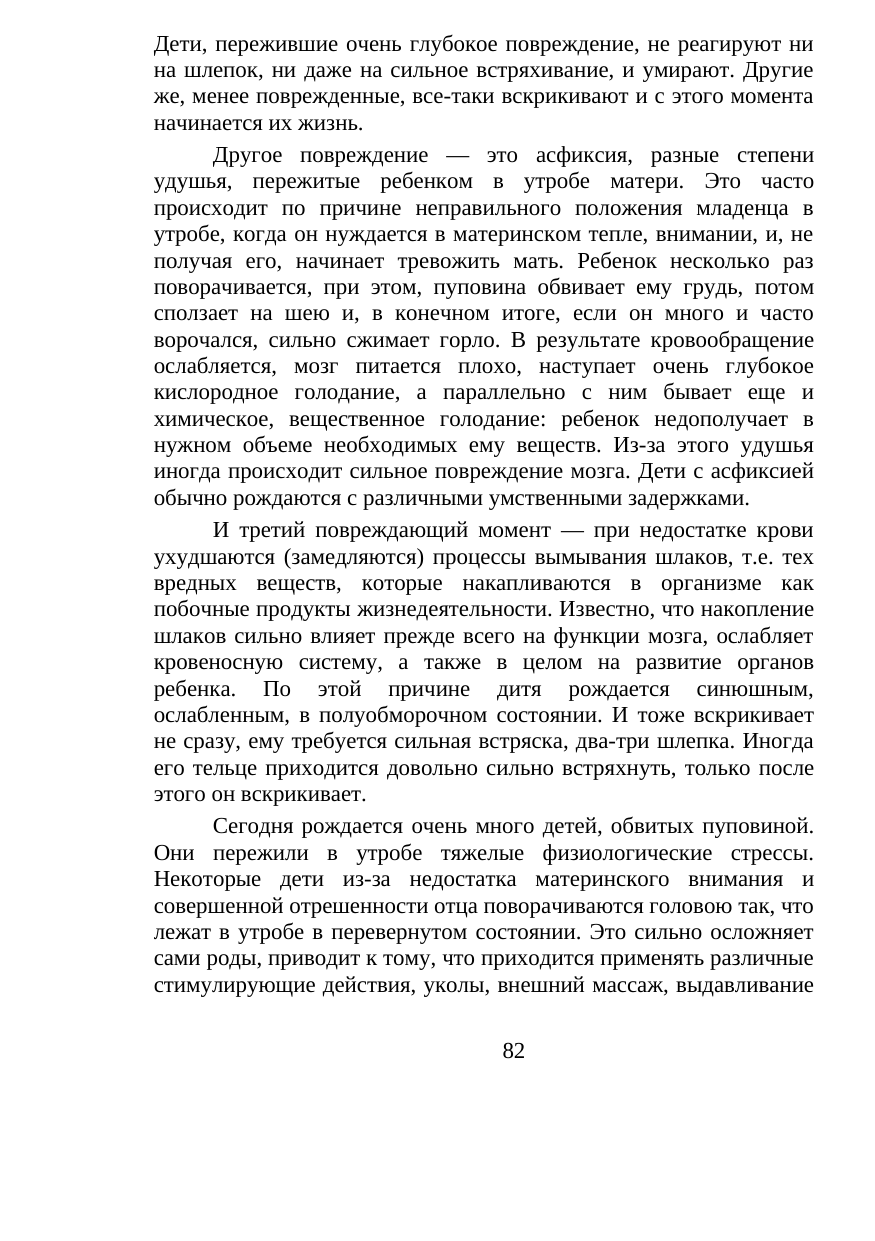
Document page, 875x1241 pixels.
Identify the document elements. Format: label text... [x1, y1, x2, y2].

text Другое повреждение — это асфиксия, разные степени удушья, пережитые ребенком в утробе матери. Это часто происходит по причине неправильного положения младенца в утробе, когда он нуждается в материнском тепле, внимании, и, не получая его, начинает тревожить мать. Ребенок несколько раз поворачивается, при этом, пуповина обвивает ему грудь, потом сползает на шею и, в конечном итоге, если он много и часто ворочался, сильно сжимает горло. В результате кровообращение ослабляется, мозг питается плохо, наступает очень глубокое кислородное голодание, а параллельно с ним бывает еще и химическое, вещественное голодание: ребенок недополучает в нужном объеме необходимых ему веществ. Из-за этого удушья иногда происходит сильное повреждение мозга. Дети с асфиксией обычно рождаются с различными умственными задержками. [153, 141, 815, 510]
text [153, 813, 815, 997]
text И третий повреждающий момент — при недостатке крови ухудшаются (замедляются) процессы вымывания шлаков, т.е. тех вредных веществ, которые накапливаются в организме как побочные продукты жизнедеятельности. Известно, что накопление шлаков сильно влияет прежде всего на функции мозга, ослабляет кровеносную систему, а также в целом на развитие органов ребенка. По этой причине дитя рождается синюшным, ослабленным, в полуобморочном состоянии. И тоже вскрикивает не сразу, ему требуется сильная встряска, два-три шлепка. Иногда его тельце приходится довольно сильно встряхнуть, только после этого он вскрикивает. [153, 516, 815, 806]
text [153, 29, 815, 135]
